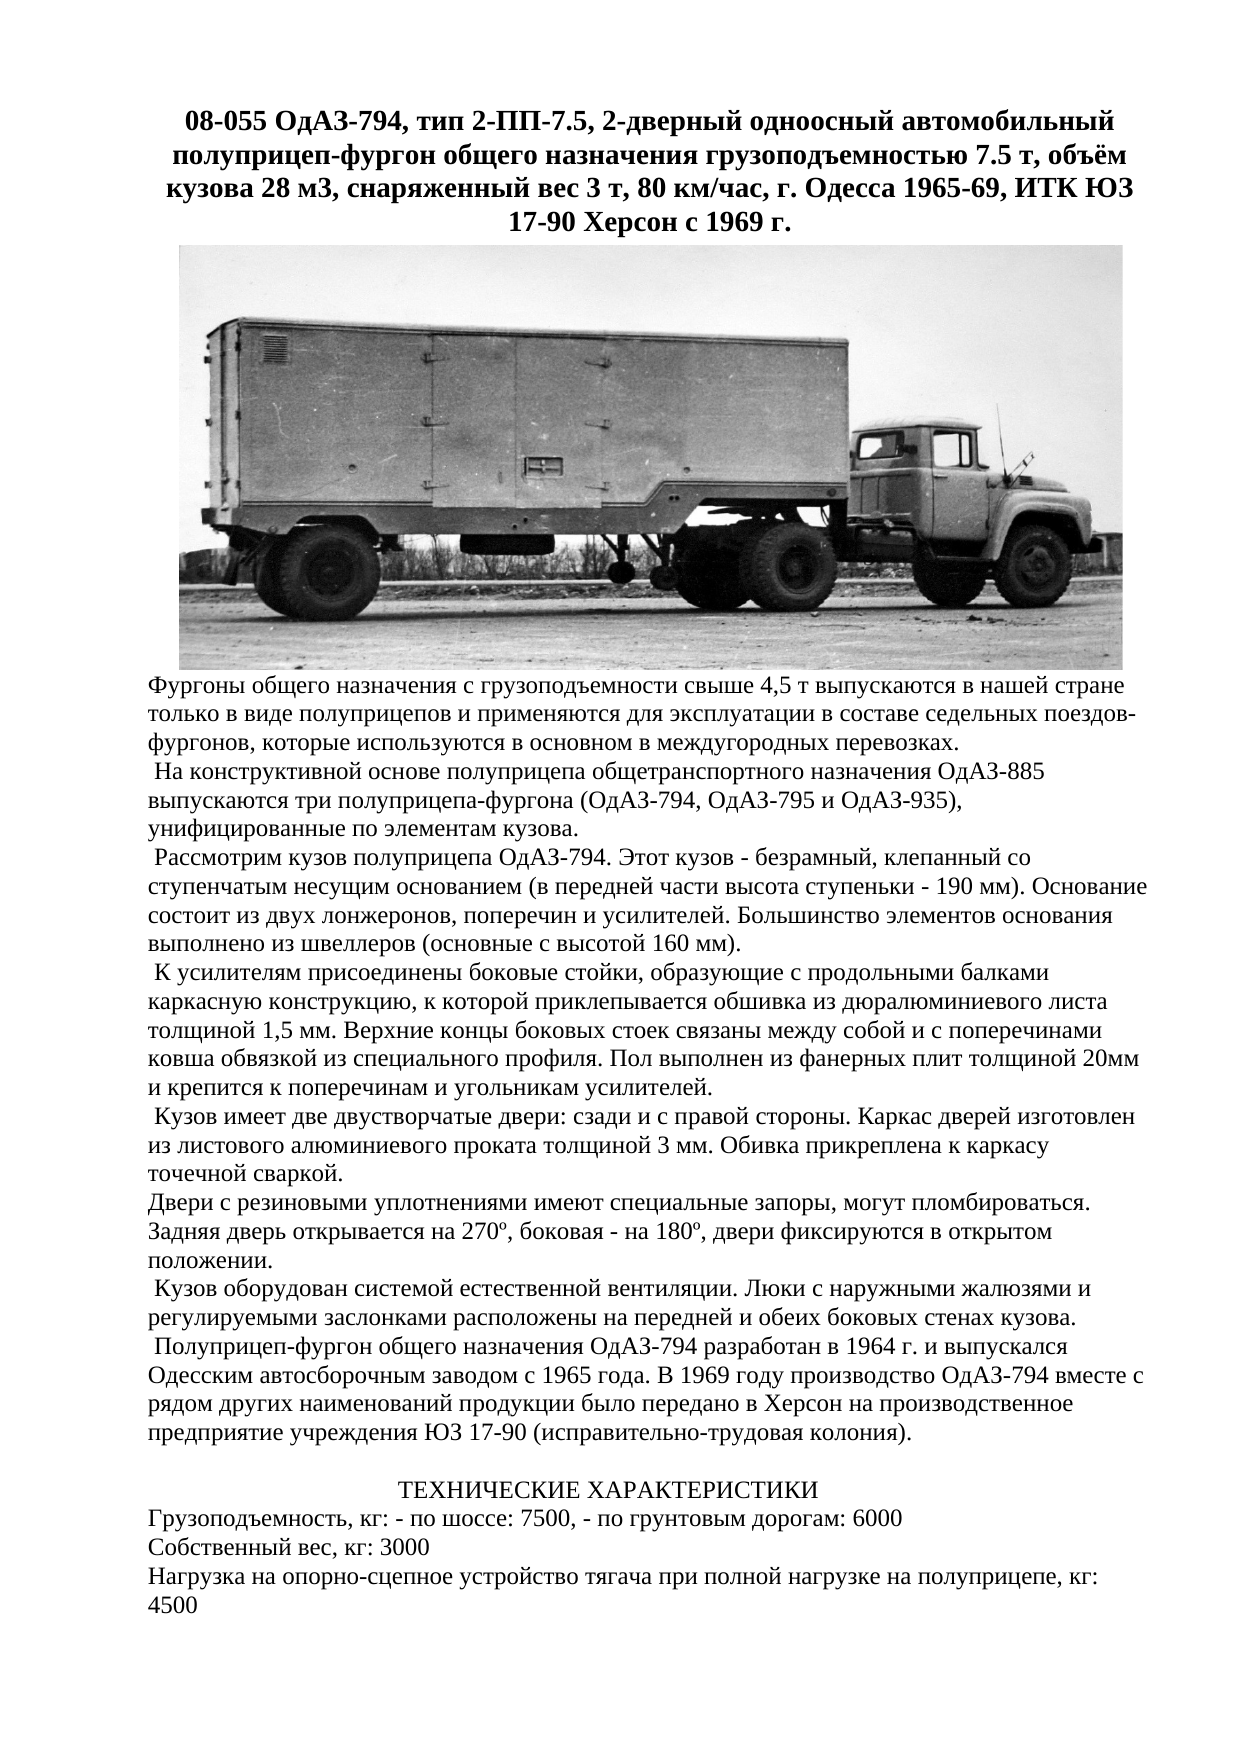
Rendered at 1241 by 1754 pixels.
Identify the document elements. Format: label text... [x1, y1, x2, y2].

text Двери с резиновыми уплотнениями имеют специальные запоры, могут пломбироваться. Задняя дверь открывается на 270º, боковая - на 180º, двери фиксируются в открытом положении. [148, 1187, 1152, 1273]
text Рассмотрим кузов полуприцепа ОдАЗ-794. Этот кузов - безрамный, клепанный со ступенчатым несущим основанием (в передней части высота ступеньки - 190 мм). Основание состоит из двух лонжеронов, поперечин и усилителей. Большинство элементов основания выполнено из швеллеров (основные с высотой 160 мм). [148, 842, 1152, 957]
text Кузов оборудован системой естественной вентиляции. Люки с наружными жалюзями и регулируемыми заслонками расположены на передней и обеих боковых стенах кузова. [148, 1273, 1152, 1331]
text К усилителям присоединены боковые стойки, образующие с продольными балками каркасную конструкцию, к которой приклепывается обшивка из дюралюминиевого листа толщиной 1,5 мм. Верхние концы боковых стоек связаны между собой и с поперечинами ковша обвязкой из специального профиля. Пол выполнен из фанерных плит толщиной 20мм и крепится к поперечинам и угольникам усилителей. [148, 957, 1152, 1101]
text На конструктивной основе полуприцепа общетранспортного назначения ОдАЗ-885 выпускаются три полуприцепа-фургона (ОдАЗ-794, ОдАЗ-795 и ОдАЗ-935), унифицированные по элементам кузова. [148, 756, 1152, 842]
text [148, 1331, 1152, 1618]
text Кузов имеет две двустворчатые двери: сзади и с правой стороны. Каркас дверей изготовлен из листового алюминиевого проката толщиной 3 мм. Обивка прикреплена к каркасу точечной сваркой. [148, 1101, 1152, 1187]
picture [179, 245, 1123, 670]
text 08-055 ОдАЗ-794, тип 2-ПП-7.5, 2-дверный одноосный автомобильный полуприцеп-фургон общего назначения грузоподъемностью 7.5 т, объём кузова 28 м3, снаряженный вес 3 т, 80 км/час, г. Одесса 1965-69, ИТК ЮЗ 17-90 Херсон с 1969 г. [148, 103, 1152, 238]
